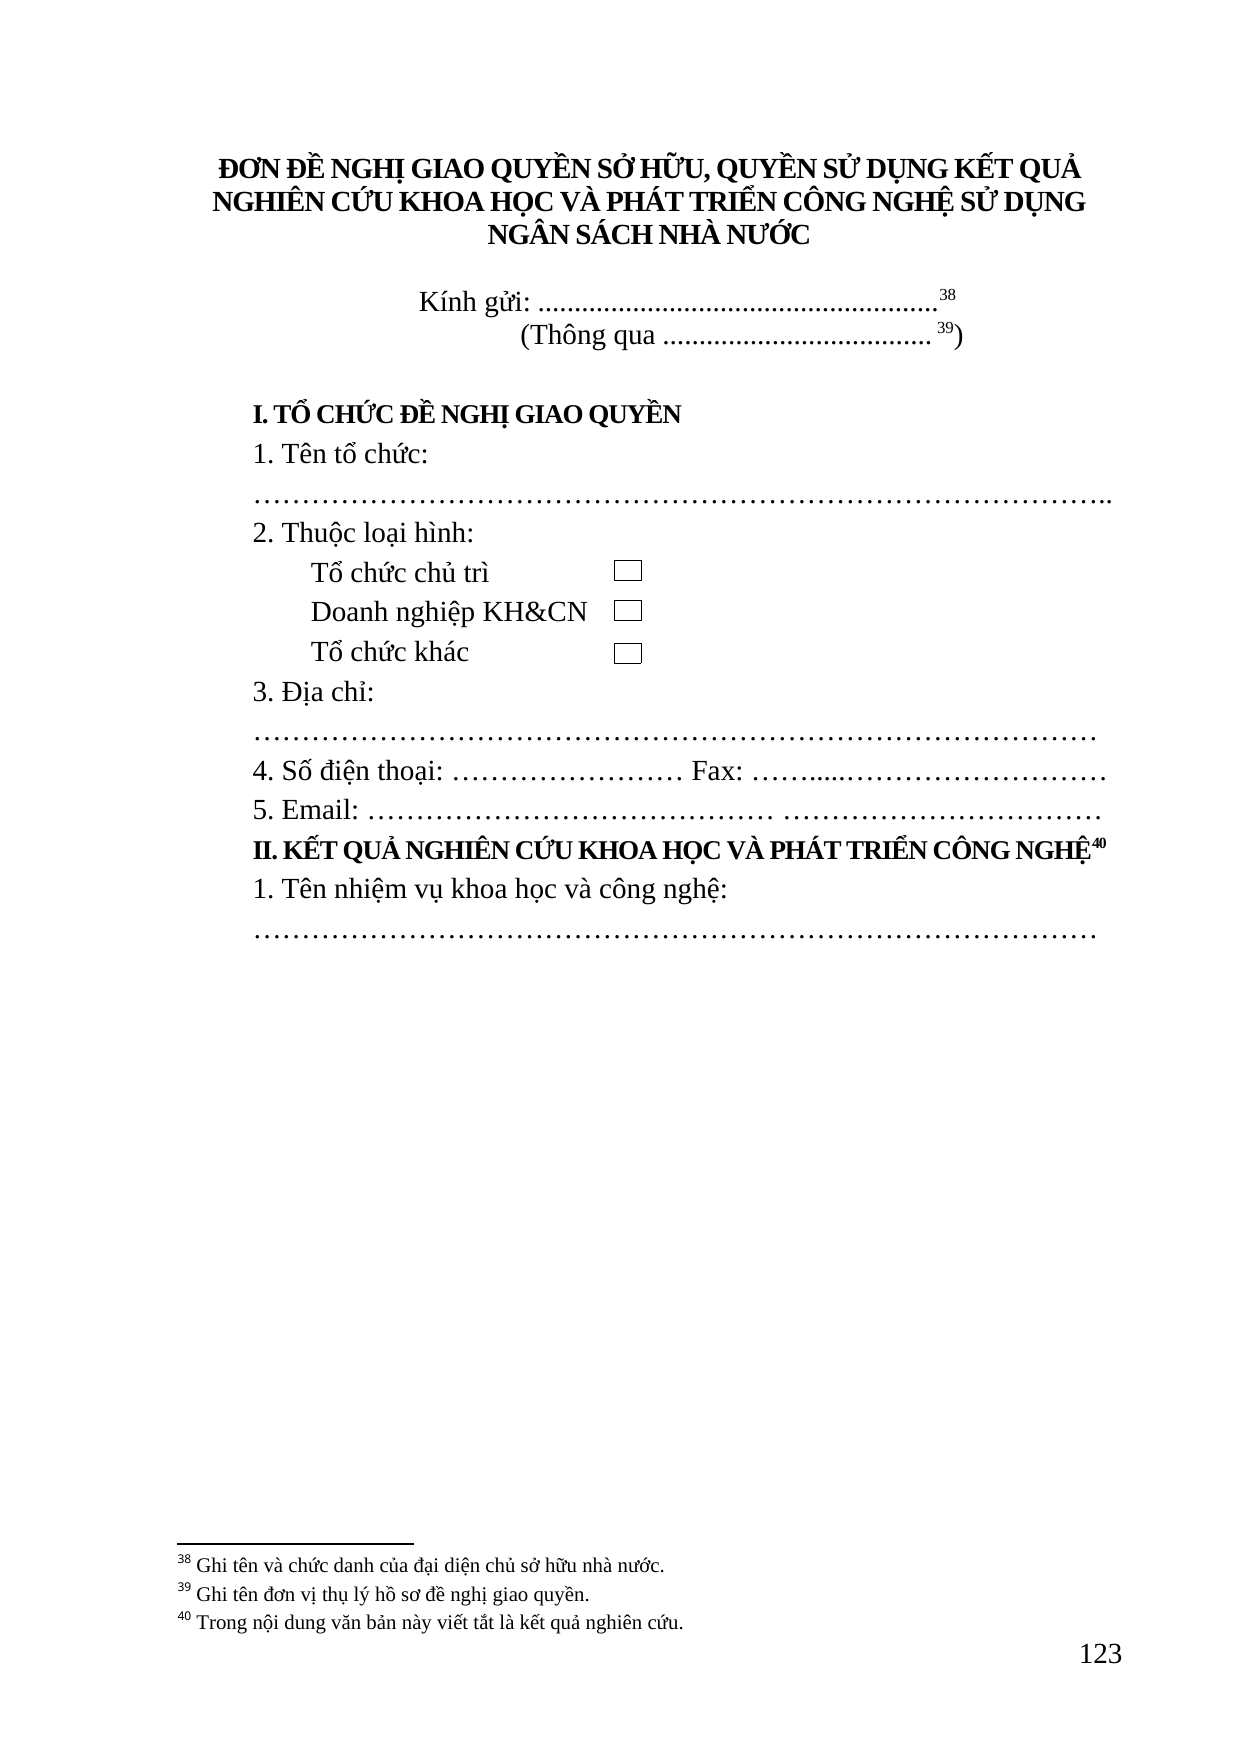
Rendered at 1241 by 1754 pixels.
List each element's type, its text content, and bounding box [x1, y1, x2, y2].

text ĐƠN ĐỀ NGHỊ GIAO QUYỀN SỞ HỮU, QUYỀN SỬ DỤNG KẾT QUẢ NGHIÊN CỨU KHOA HỌC VÀ PHÁT TRIỂN CÔNG NGHỆ SỬ DỤNG [177, 151, 1122, 218]
text I. TỔ CHỨC ĐỀ NGHỊ GIAO QUYỀN [177, 397, 1122, 431]
text …………………………………………………………………………… [177, 912, 1122, 945]
text 1. Tên tổ chức: [177, 437, 1122, 470]
text 4. Số điện thoại: …………………… Fax: …….....……………………… [177, 753, 1122, 787]
text 5. Email: …………………………………… …………………………… [177, 793, 1122, 826]
text (Thông qua ..................................... ) [177, 318, 1122, 351]
text Tổ chức chủ trì [177, 556, 1122, 589]
text …………………………………………………………………………… [177, 714, 1122, 747]
text II. KẾT QUẢ NGHIÊN CỨU KHOA HỌC VÀ PHÁT TRIỂN CÔNG NGHỆ [177, 833, 1122, 866]
text Doanh nghiệp KH&CN [177, 595, 1122, 628]
text Kính gửi: ....................................................... [177, 285, 1122, 318]
text 2. Thuộc loại hình: [177, 516, 1122, 549]
text …………………………………………………………………………….. [177, 476, 1122, 510]
text 1. Tên nhiệm vụ khoa học và công nghệ: [177, 872, 1122, 906]
text Tổ chức khác [177, 635, 1122, 668]
text 3. Địa chỉ: [177, 674, 1122, 708]
text NGÂN SÁCH NHÀ NƯỚC [177, 218, 1122, 251]
